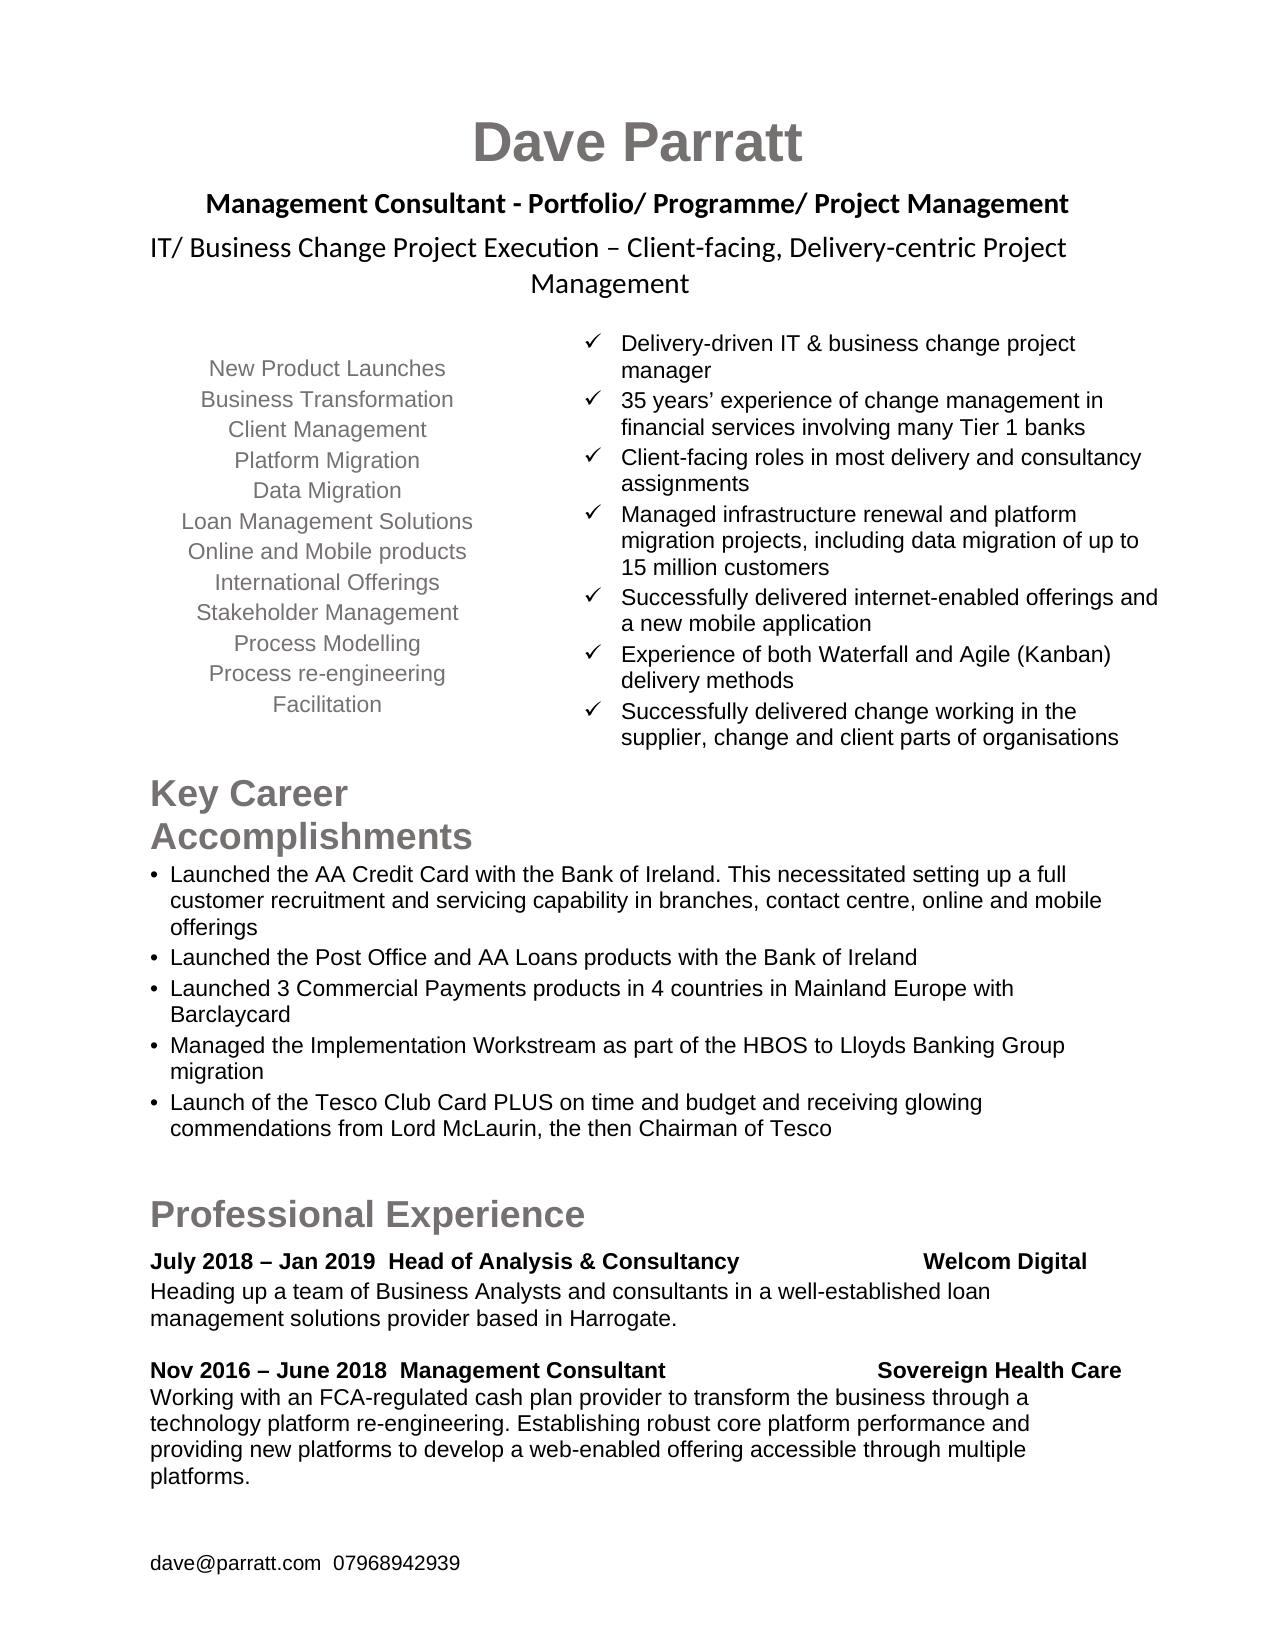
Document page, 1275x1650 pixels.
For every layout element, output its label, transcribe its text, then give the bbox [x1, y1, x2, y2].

text Key Career Accomplishments [150, 771, 1125, 857]
text Management Consultant - Portfolio/ Programme/ Project Management [150, 186, 1125, 221]
list Launched the AA Credit Card with the Bank of Ireland. This necessitated setting up a full customer recruitment and servicing capability in branches, contact centre, online and mobile offerings [150, 861, 1125, 940]
text Dave Parratt [150, 108, 1125, 173]
list Launched the Post Office and AA Loans products with the Bank of Ireland [150, 944, 1125, 971]
text July 2018 – Jan 2019 Head of Analysis & Consultancy Welcom Digital [150, 1248, 1125, 1274]
text Nov 2016 – June 2018 Management Consultant Sovereign Health Care [150, 1357, 1125, 1383]
list Launch of the Tesco Club Card PLUS on time and budget and receiving glowing commendations from Lord McLaurin, the then Chairman of Tesco [150, 1089, 1125, 1141]
text Working with an FCA-regulated cash plan provider to transform the business through a technology platform re-engineering. Establishing robust core platform performance and providing new platforms to develop a web-enabled offering accessible through multiple platforms. [150, 1383, 1125, 1489]
list Managed the Implementation Workstream as part of the HBOS to Lloyds Banking Group migration [150, 1032, 1125, 1084]
text Heading up a team of Business Analysts and consultants in a well-established loan management solutions provider based in Harrogate. [150, 1278, 1125, 1331]
text Professional Experience [150, 1192, 1125, 1235]
list Launched 3 Commercial Payments products in 4 countries in Mainland Europe with Barclaycard [150, 975, 1125, 1028]
list IT/ Business Change Project Execution – Client-facing, Delivery-centric Project Management [150, 229, 1125, 301]
